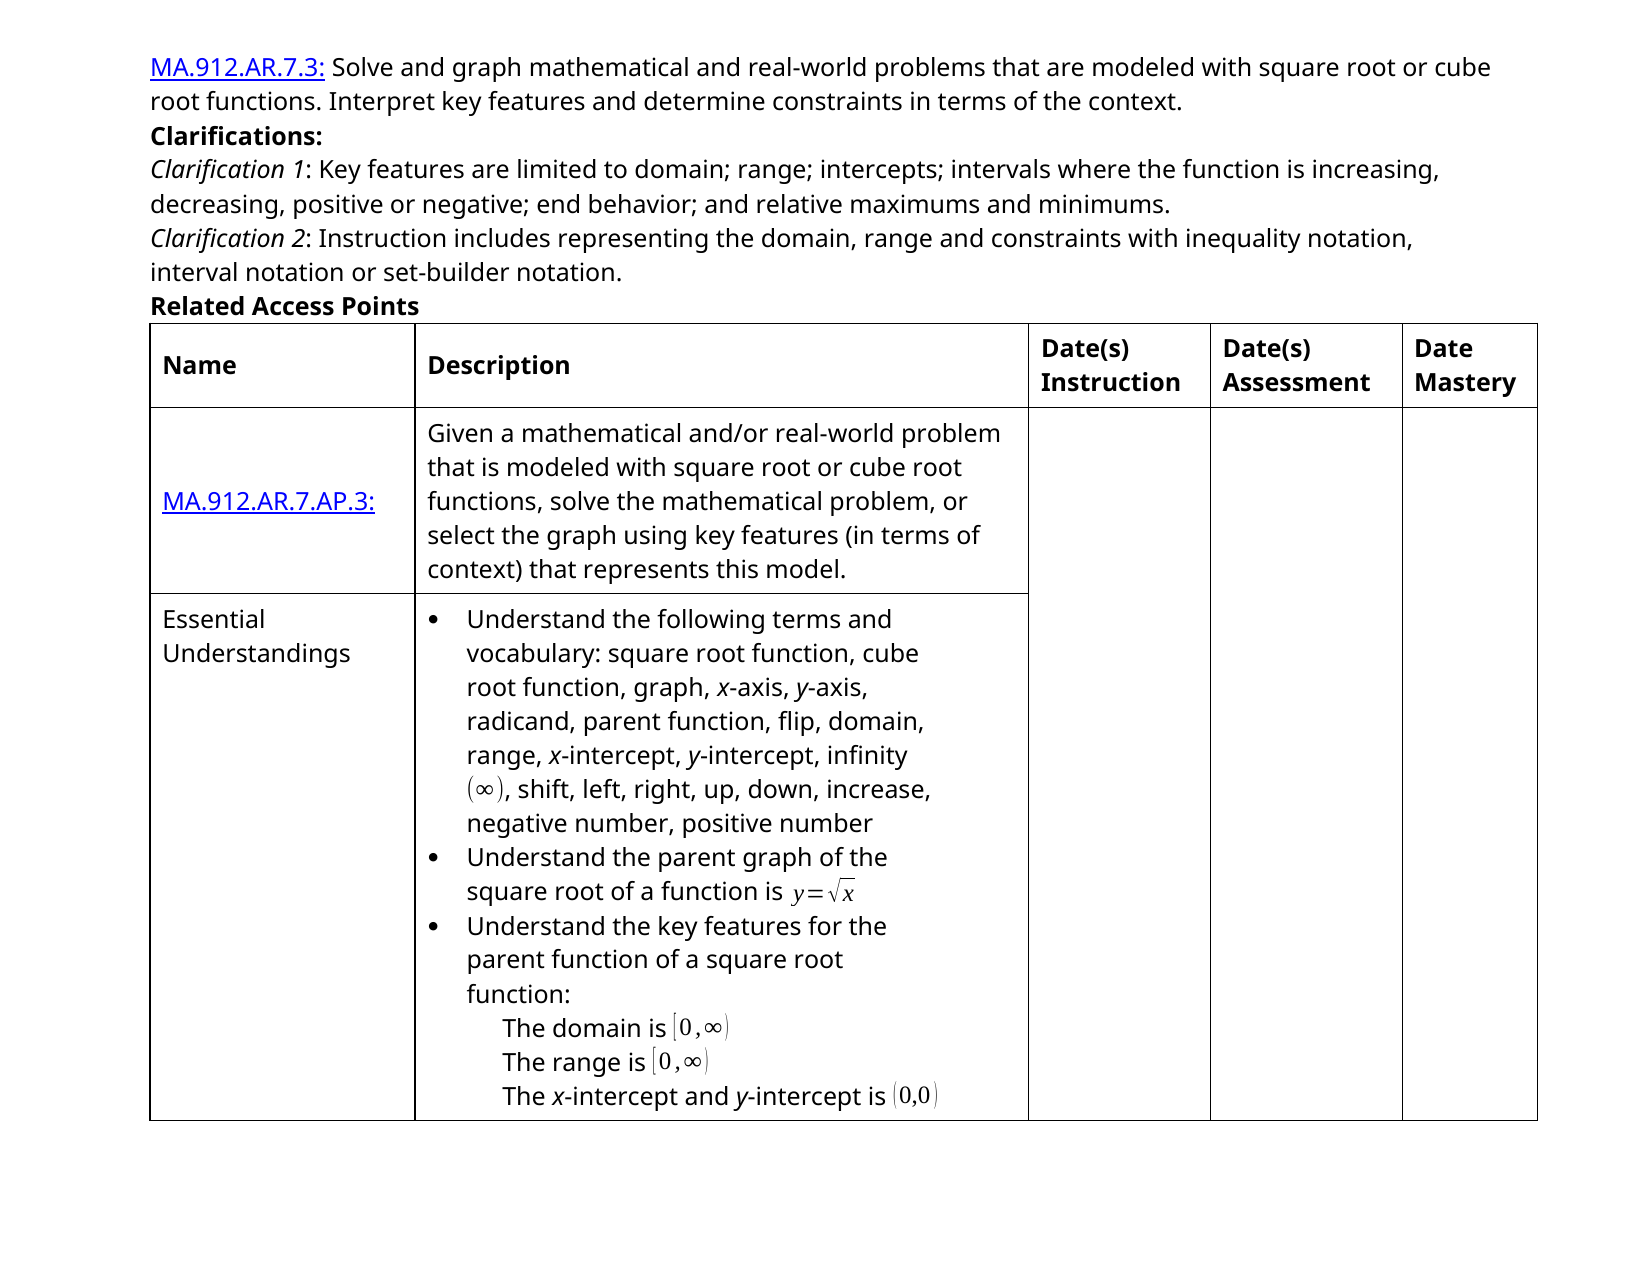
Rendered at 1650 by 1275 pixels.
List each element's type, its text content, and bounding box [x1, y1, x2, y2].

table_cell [416, 594, 1028, 1120]
text Clarification 2: Instruction includes representing the domain, range and constraints with inequality notation, interval notation or set-builder notation. [150, 220, 1500, 288]
table_cell Given a mathematical and/or real-world problem that is modeled with square root or cube root functions, solve the mathematical problem, or select the graph using key features (in terms of context) that represents this model. [416, 408, 1028, 593]
table_cell [1029, 408, 1210, 593]
table_header Name [151, 324, 414, 407]
table_cell [1403, 593, 1537, 1120]
table_cell [1403, 408, 1537, 593]
text Clarifications: Clarification 1: Key features are limited to domain; range; intercepts; intervals where the function is increasing, decreasing, positive or negative; end behavior; and relative maximums and minimums. [150, 118, 1500, 220]
table_cell [1029, 593, 1210, 1120]
table_cell MA.912.AR.7.AP.3: [151, 408, 414, 593]
table_cell [1211, 593, 1402, 1120]
table_header Description [416, 324, 1028, 407]
table_header Date Mastery [1403, 324, 1537, 407]
text Related Access Points [150, 288, 1500, 322]
table_header Date(s) Instruction [1029, 324, 1210, 407]
text MA.912.AR.7.3: Solve and graph mathematical and real-world problems that are modeled with square root or cube root functions. Interpret key features and determine constraints in terms of the context. [150, 50, 1500, 118]
table_cell [1211, 408, 1402, 593]
table_cell Essential Understandings [151, 594, 414, 1120]
table_header Date(s) Assessment [1211, 324, 1402, 407]
